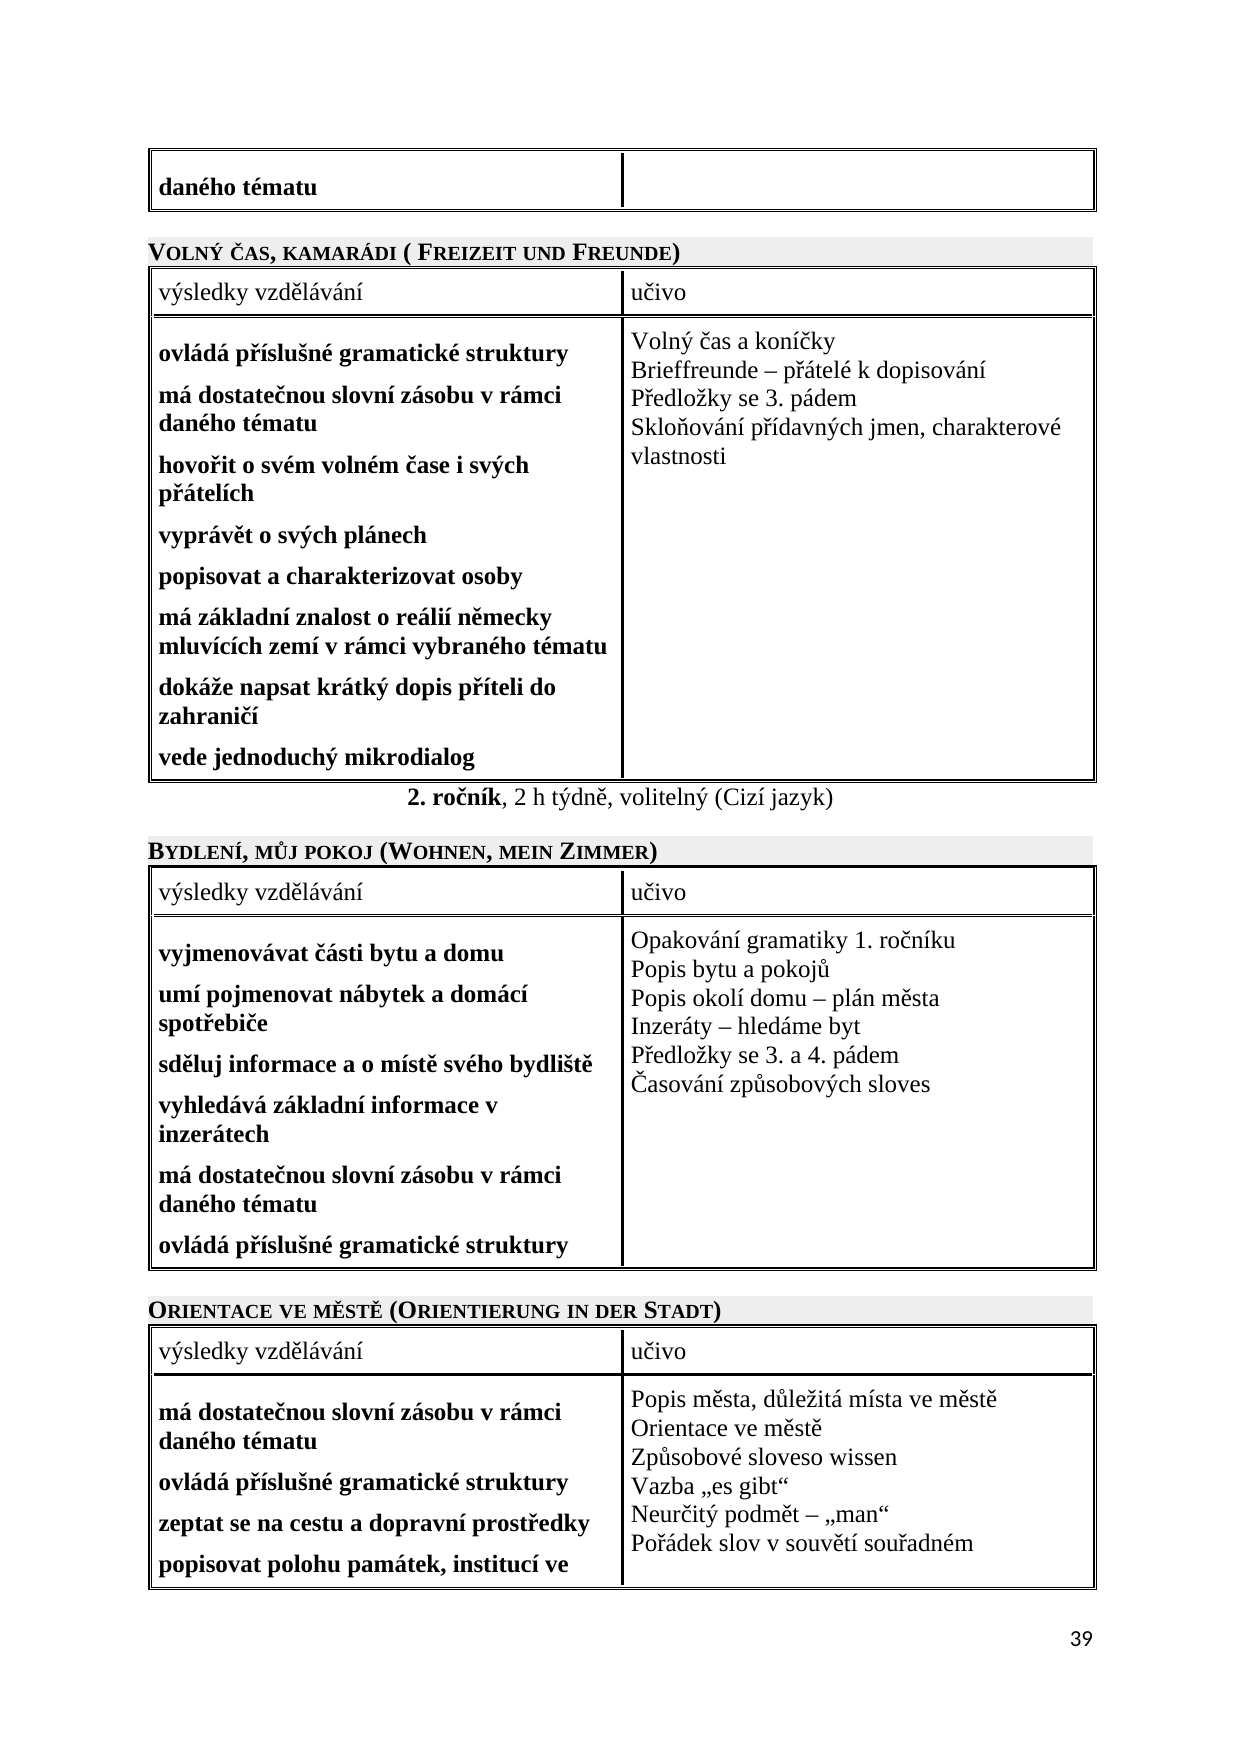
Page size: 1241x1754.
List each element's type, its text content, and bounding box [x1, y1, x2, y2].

text Bydlení, můj pokoj (Wohnen, mein Zimmer) [148, 836, 1093, 865]
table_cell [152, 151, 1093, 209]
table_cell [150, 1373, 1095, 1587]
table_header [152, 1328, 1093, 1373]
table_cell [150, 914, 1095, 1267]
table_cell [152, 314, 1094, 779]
text 2. ročník, 2 h týdně, volitelný (Cizí jazyk) [148, 783, 1093, 811]
text Volný čas, kamarádi ( Freizeit und Freunde) [148, 237, 1093, 266]
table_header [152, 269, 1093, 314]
text Orientace ve městě (Orientierung in der Stadt) [148, 1296, 1093, 1324]
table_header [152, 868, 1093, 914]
